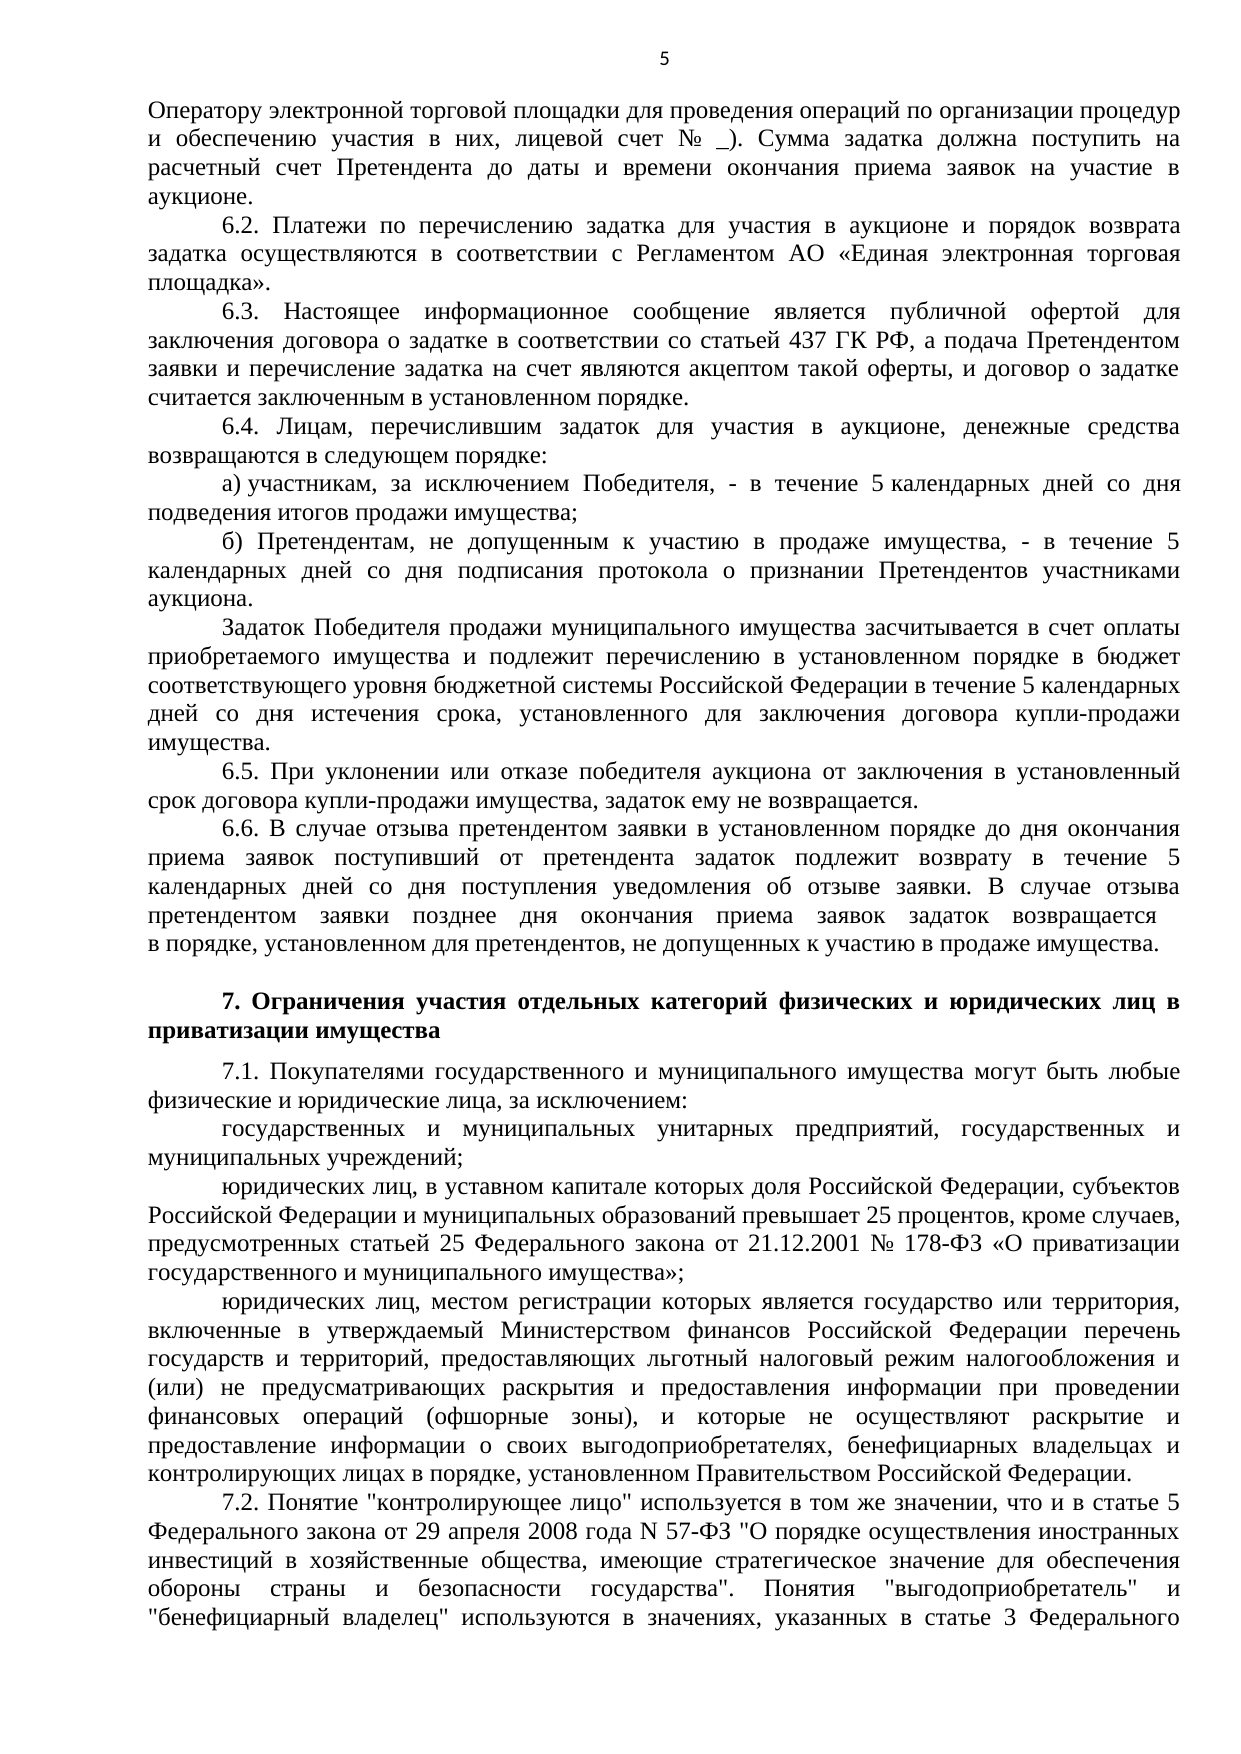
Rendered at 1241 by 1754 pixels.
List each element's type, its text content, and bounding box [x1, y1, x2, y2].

text юридических лиц, местом регистрации которых является государство или территория, включенные в утверждаемый Министерством финансов Российской Федерации перечень государств и территорий, предоставляющих льготный налоговый режим налогообложения и (или) не предусматривающих раскрытия и предоставления информации при проведении финансовых операций (офшорные зоны), и которые не осуществляют раскрытие и предоставление информации о своих выгодоприобретателях, бенефициарных владельцах и контролирующих лицах в порядке, установленном Правительством Российской Федерации. [148, 1286, 1181, 1487]
text 7.1. Покупателями государственного и муниципального имущества могут быть любые физические и юридические лица, за исключением: [148, 1056, 1181, 1113]
text 6.4. Лицам, перечислившим задаток для участия в аукционе, денежные средства возвращаются в следующем порядке: [148, 411, 1181, 468]
list Ограничения участия отдельных категорий физических и юридических лиц в приватизации имущества [148, 986, 1181, 1043]
text 6.2. Платежи по перечислению задатка для участия в аукционе и порядок возврата задатка осуществляются в соответствии с Регламентом АО «Единая электронная торговая площадка». [148, 210, 1181, 296]
text 6.6. В случае отзыва претендентом заявки в установленном порядке до дня окончания приема заявок поступивший от претендента задаток подлежит возврату в течение 5 календарных дней со дня поступления уведомления об отзыве заявки. В случае отзыва претендентом заявки позднее дня окончания приема заявок задаток возвращается в порядке, установленном для претендентов, не допущенных к участию в продаже имущества. [148, 813, 1181, 957]
text 6.5. При уклонении или отказе победителя аукциона от заключения в установленный срок договора купли-продажи имущества, задаток ему не возвращается. [148, 756, 1181, 813]
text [148, 1487, 1181, 1631]
text государственных и муниципальных унитарных предприятий, государственных и муниципальных учреждений; [148, 1113, 1181, 1171]
text Задаток Победителя продажи муниципального имущества засчитывается в счет оплаты приобретаемого имущества и подлежит перечислению в установленном порядке в бюджет соответствующего уровня бюджетной системы Российской Федерации в течение 5 календарных дней со дня истечения срока, установленного для заключения договора купли-продажи имущества. [148, 612, 1181, 756]
text юридических лиц, в уставном капитале которых доля Российской Федерации, субъектов Российской Федерации и муниципальных образований превышает 25 процентов, кроме случаев, предусмотренных статьей 25 Федерального закона от 21.12.2001 № 178-ФЗ «О приватизации государственного и муниципального имущества»; [148, 1171, 1181, 1286]
text а) участникам, за исключением Победителя, - в течение 5 календарных дней со дня подведения итогов продажи имущества; [148, 468, 1181, 526]
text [148, 95, 1181, 210]
text б) Претендентам, не допущенным к участию в продаже имущества, - в течение 5 календарных дней со дня подписания протокола о признании Претендентов участниками аукциона. [148, 526, 1181, 612]
text 6.3. Настоящее информационное сообщение является публичной офертой для заключения договора о задатке в соответствии со статьей 437 ГК РФ, а подача Претендентом заявки и перечисление задатка на счет являются акцептом такой оферты, и договор о задатке считается заключенным в установленном порядке. [148, 296, 1181, 411]
